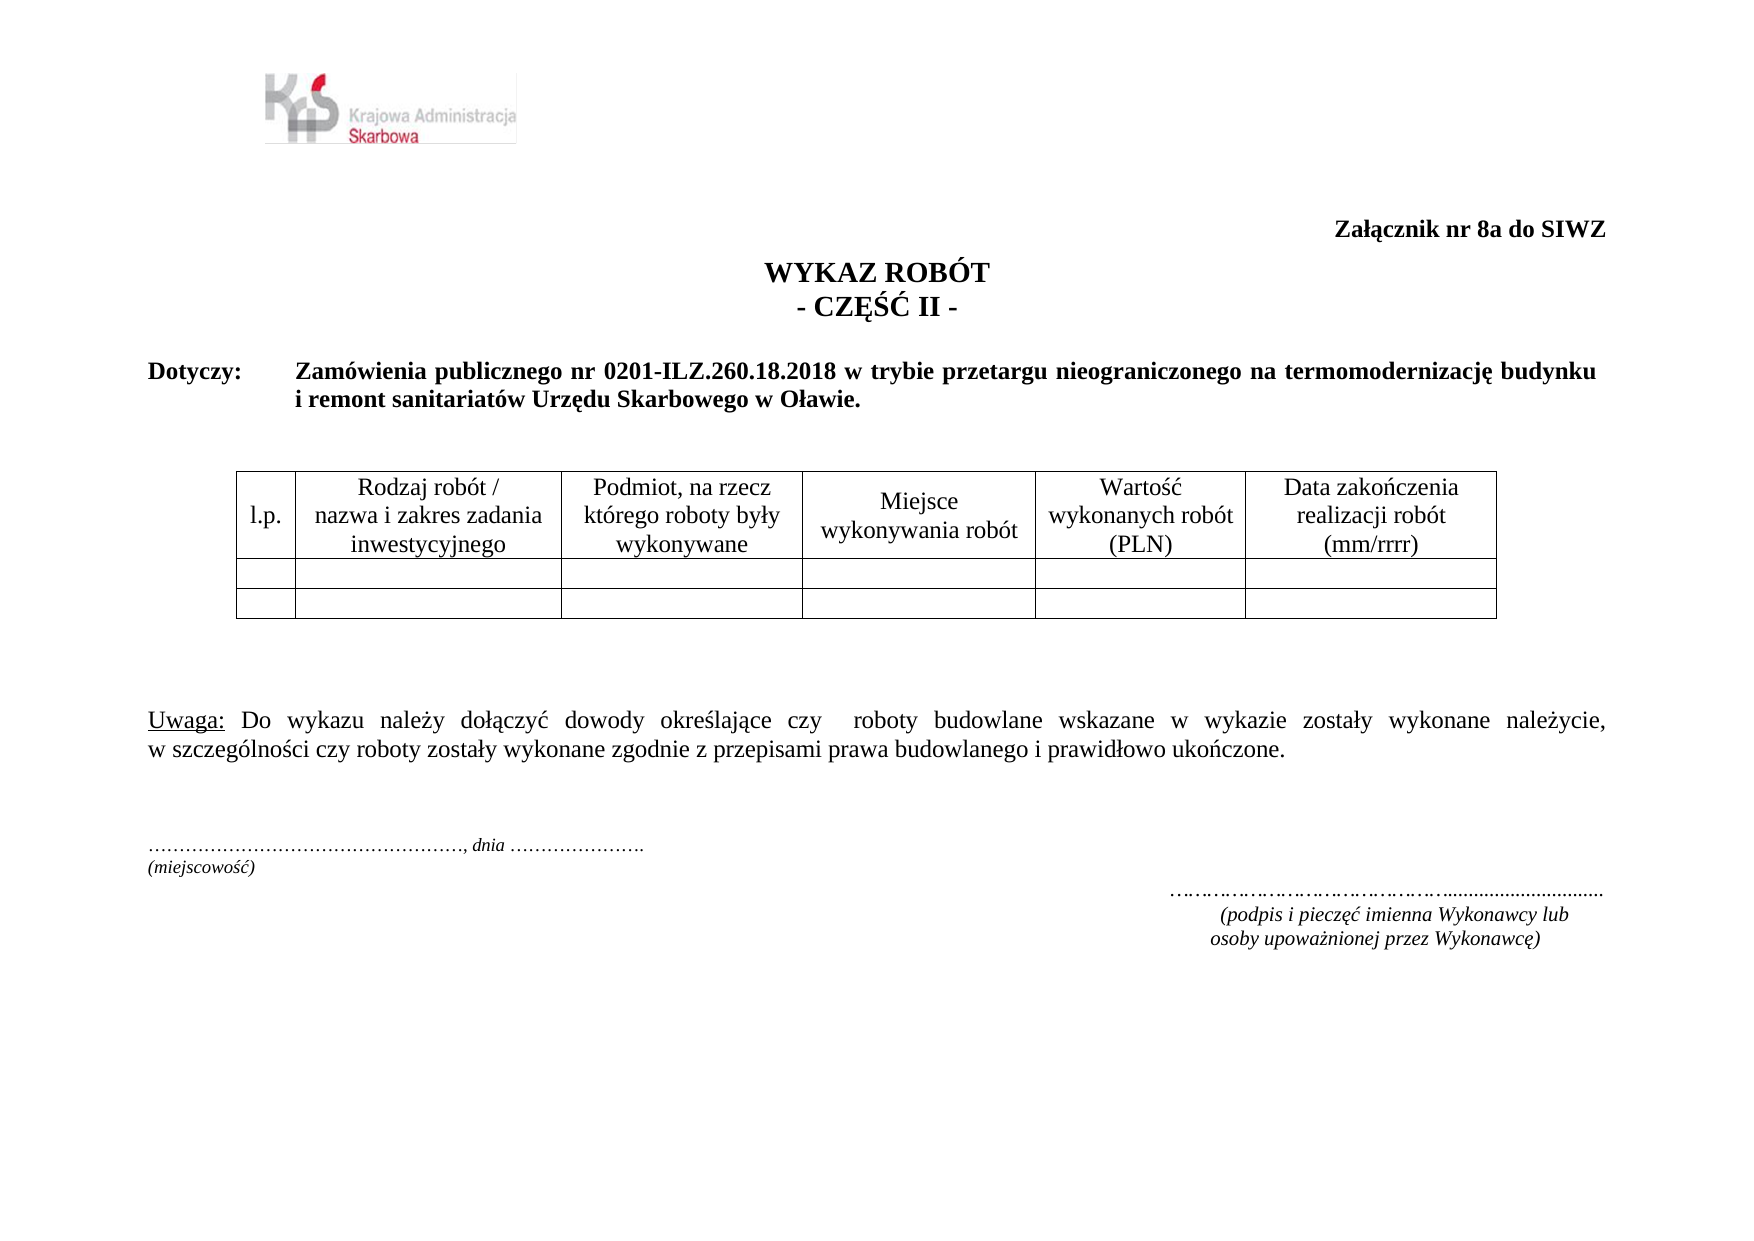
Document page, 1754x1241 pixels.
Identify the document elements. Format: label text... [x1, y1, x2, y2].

text osoby upoważnionej przez Wykonawcę) [1136, 926, 1606, 949]
table_cell [562, 559, 802, 588]
text ……………………………………….............................. [148, 877, 1606, 901]
table_cell [1036, 589, 1245, 618]
table_cell [562, 589, 802, 618]
text Uwaga: Do wykazu należy dołączyć dowody określające czy roboty budowlane wskazane w wykazie zostały wykonane należycie, w szczególności czy roboty zostały wykonane zgodnie z przepisami prawa budowlanego i prawidłowo ukończone. [148, 705, 1606, 762]
table_header Podmiot, na rzecz którego roboty były wykonywane [562, 472, 802, 558]
table_cell [237, 589, 295, 618]
picture [265, 73, 517, 144]
text Załącznik nr 8a do SIWZ [148, 214, 1606, 243]
text ……………………………………………, dnia …………………. [148, 834, 1606, 856]
table_cell [1036, 559, 1245, 588]
table_cell [803, 589, 1035, 618]
table_header Data zakończenia realizacji robót (mm/rrrr) [1246, 472, 1496, 558]
table_cell [237, 559, 295, 588]
table_cell [1246, 559, 1496, 588]
table_cell [296, 559, 561, 588]
table_header Wartość wykonanych robót (PLN) [1036, 472, 1245, 558]
table_cell [1246, 589, 1496, 618]
text - CZĘŚĆ II - [148, 289, 1606, 322]
text Dotyczy: Zamówienia publicznego nr 0201-ILZ.260.18.2018 w trybie przetargu nieograniczonego na termomodernizację budynku i remont sanitariatów Urzędu Skarbowego w Oławie. [148, 356, 1606, 413]
text (podpis i pieczęć imienna Wykonawcy lub [1146, 901, 1606, 926]
table_header Rodzaj robót / nazwa i zakres zadania inwestycyjnego [296, 472, 561, 558]
table_cell [803, 559, 1035, 588]
table_header Miejsce wykonywania robót [803, 472, 1035, 558]
text (miejscowość) [148, 856, 1606, 877]
table_header l.p. [237, 472, 295, 558]
text WYKAZ ROBÓT [148, 255, 1606, 289]
table_cell [296, 589, 561, 618]
